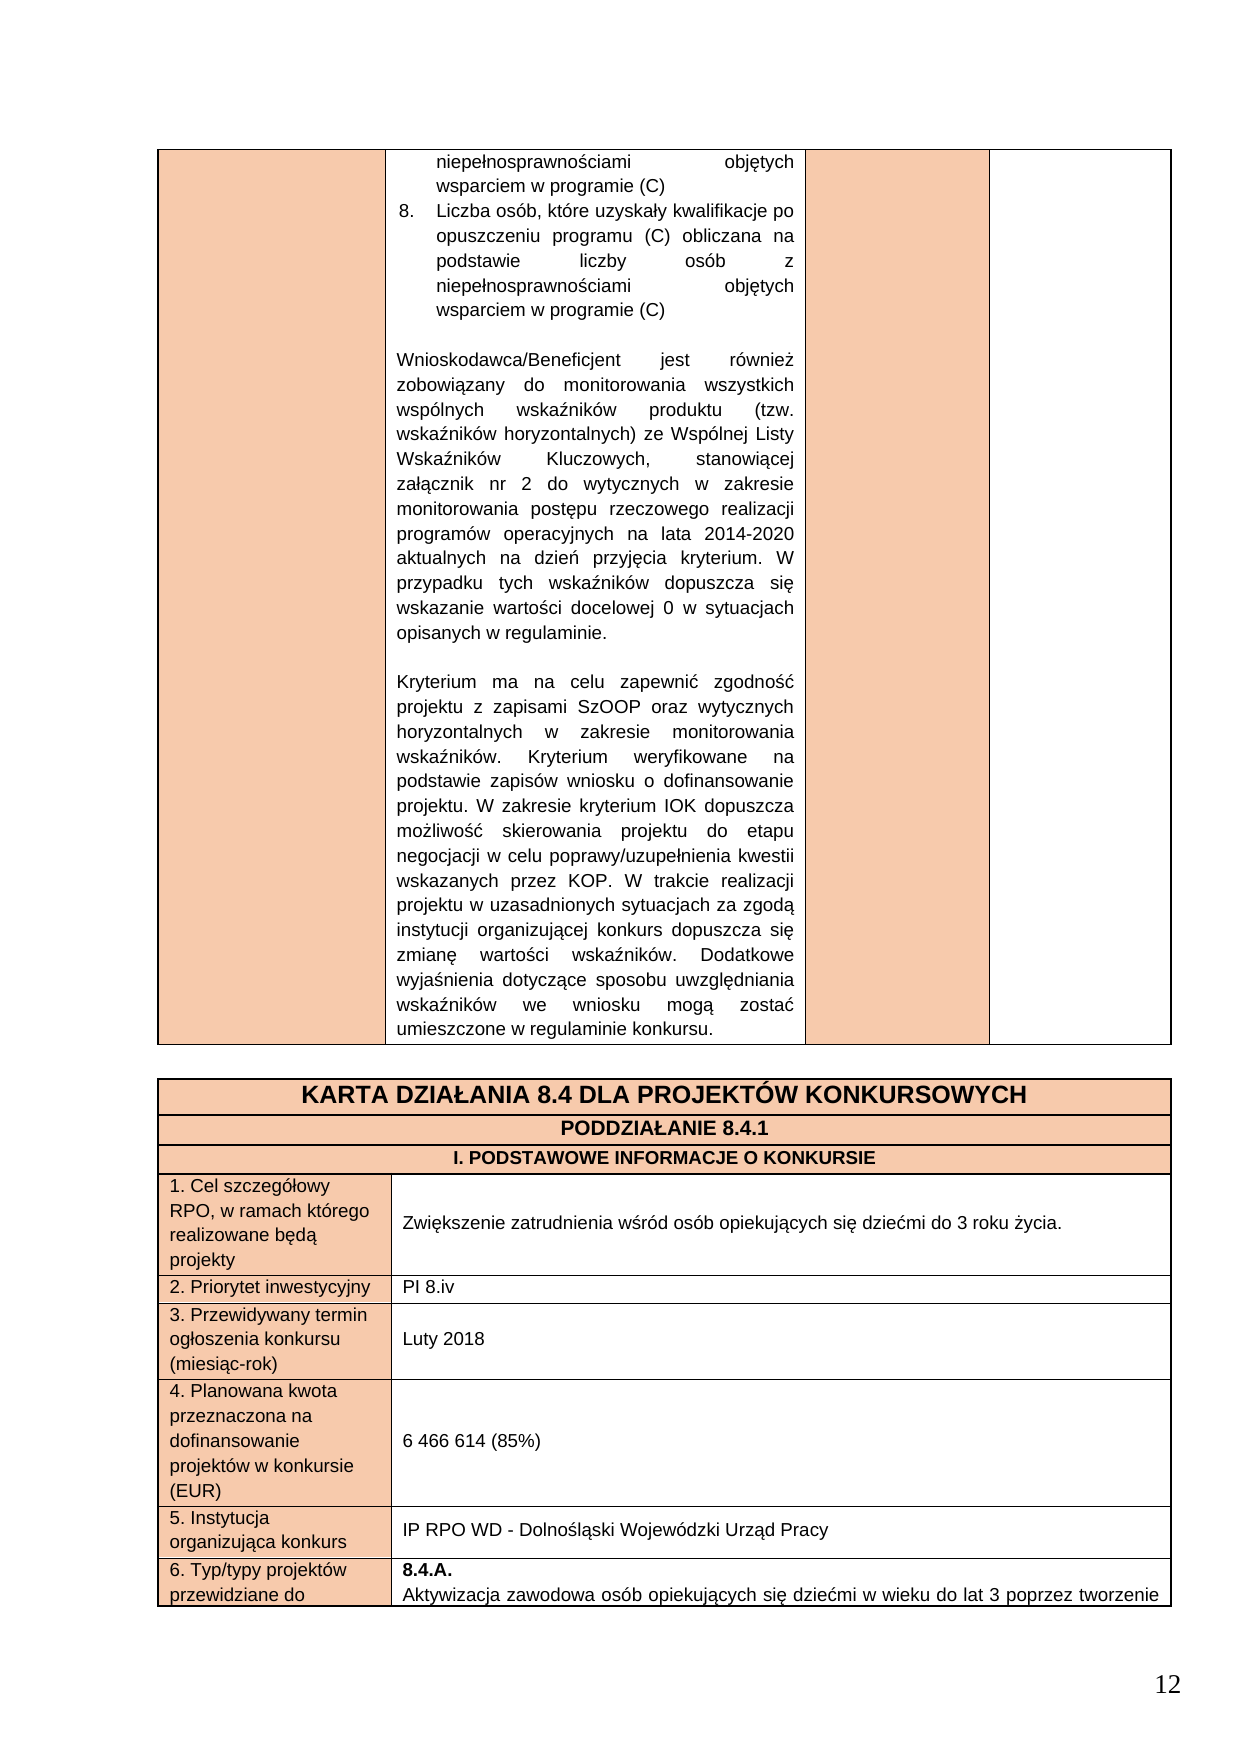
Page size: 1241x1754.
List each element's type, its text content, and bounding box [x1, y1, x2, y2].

table_cell 3. Przewidywany termin ogłoszenia konkursu (miesiąc-rok) [159, 1304, 391, 1379]
table_cell IP RPO WD - Dolnośląski Wojewódzki Urząd Pracy [392, 1507, 1170, 1557]
table_cell 5. Instytucja organizująca konkurs [159, 1507, 391, 1557]
table_cell PI 8.iv [392, 1276, 1170, 1302]
table_cell PODDZIAŁANIE 8.4.1 [159, 1116, 1170, 1144]
table_cell 1. Cel szczegółowy RPO, w ramach którego realizowane będą projekty [159, 1175, 391, 1275]
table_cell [990, 150, 1170, 1044]
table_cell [386, 150, 805, 1044]
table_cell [159, 1559, 391, 1605]
table_cell Luty 2018 [392, 1304, 1170, 1379]
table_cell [159, 150, 385, 1044]
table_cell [806, 150, 989, 1044]
table_cell 2. Priorytet inwestycyjny [159, 1276, 391, 1302]
table_cell 6 466 614 (85%) [392, 1380, 1170, 1506]
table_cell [392, 1559, 1170, 1605]
table_cell Zwiększenie zatrudnienia wśród osób opiekujących się dziećmi do 3 roku życia. [392, 1175, 1170, 1275]
table_cell I. PODSTAWOWE INFORMACJE O KONKURSIE [159, 1146, 1170, 1173]
table_cell 4. Planowana kwota przeznaczona na dofinansowanie projektów w konkursie (EUR) [159, 1380, 391, 1506]
table_header KARTA DZIAŁANIA 8.4 DLA PROJEKTÓW KONKURSOWYCH [159, 1080, 1170, 1114]
